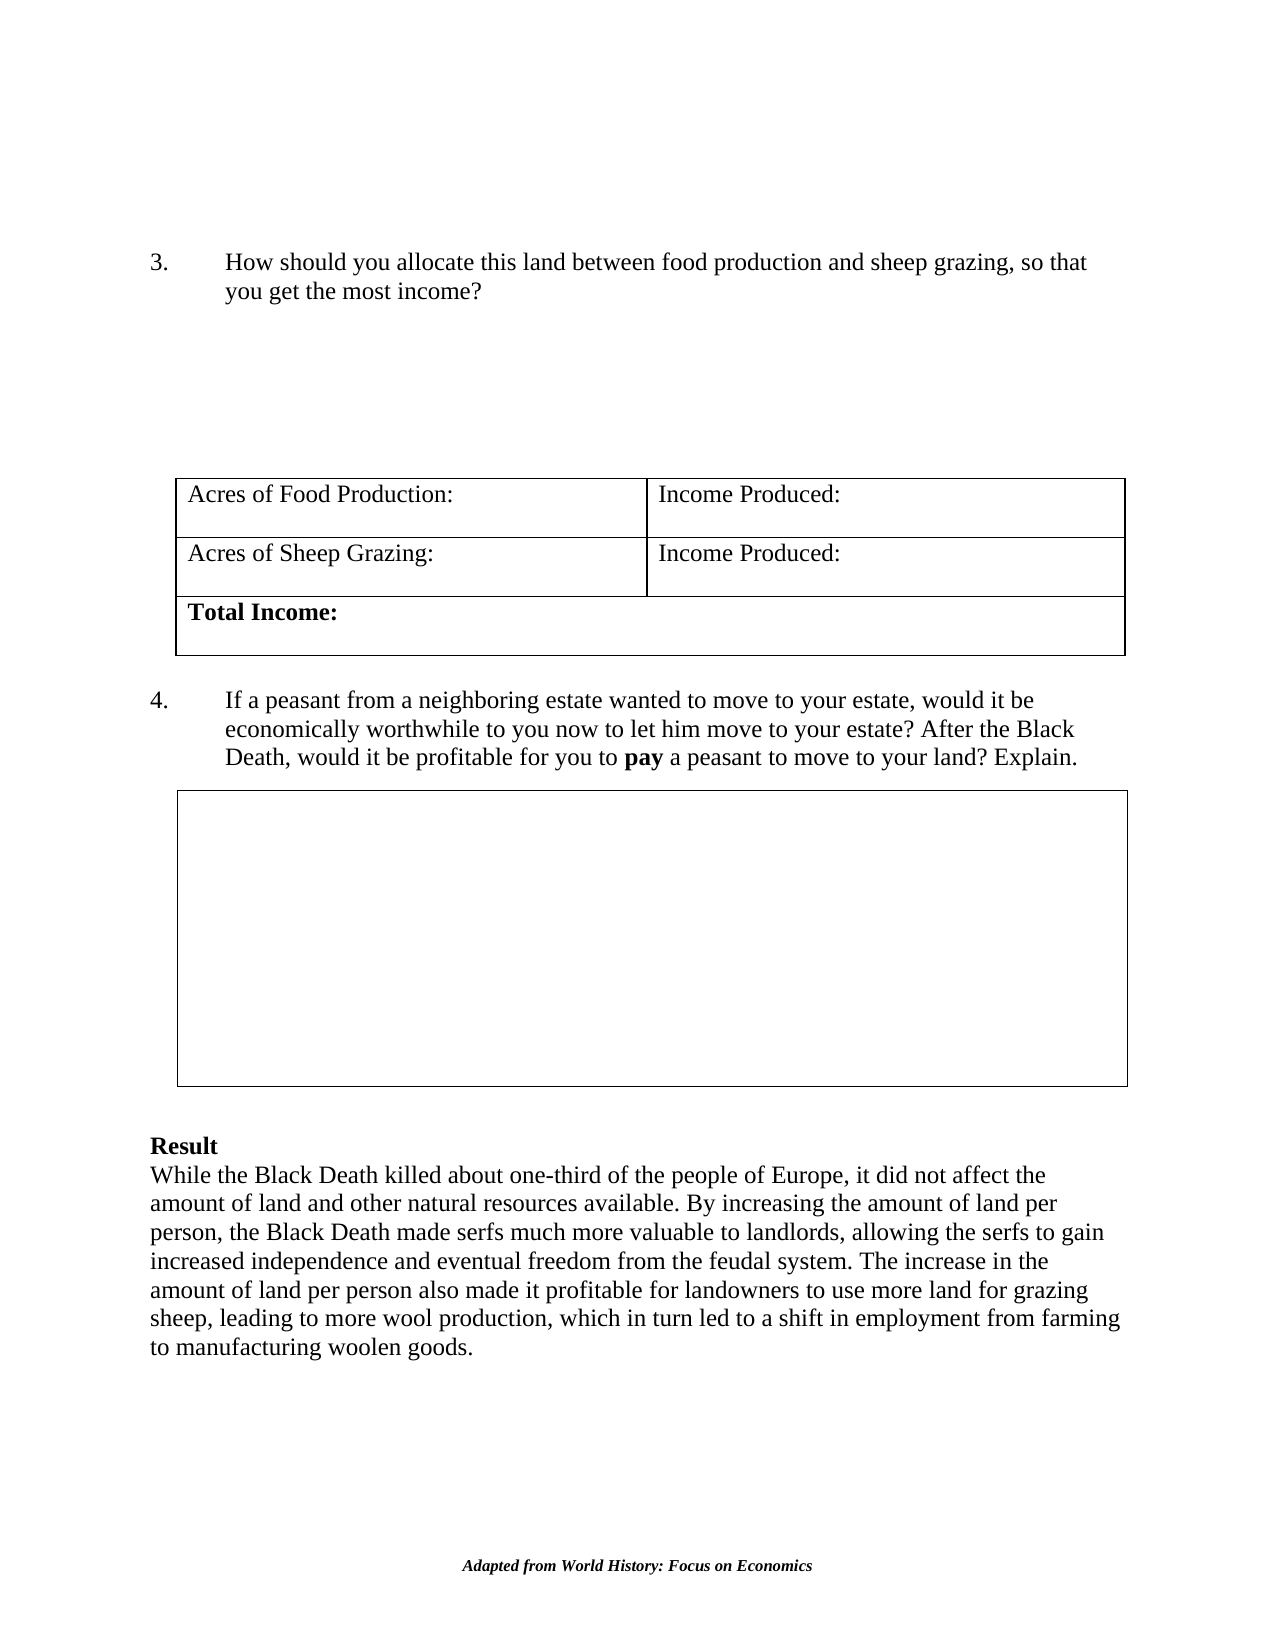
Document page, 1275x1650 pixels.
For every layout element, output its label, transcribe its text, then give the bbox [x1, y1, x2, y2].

table_header Acres of Food Production: [177, 479, 646, 537]
table_cell Total Income: [177, 597, 1124, 655]
table_cell Acres of Sheep Grazing: [177, 538, 646, 596]
text While the Black Death killed about one-third of the people of Europe, it did not affect the amount of land and other natural resources available. By increasing the amount of land per person, the Black Death made serfs much more valuable to landlords, allowing the serfs to gain increased independence and eventual freedom from the feudal system. The increase in the amount of land per person also made it profitable for landowners to use more land for grazing sheep, leading to more wool production, which in turn led to a shift in employment from farming to manufacturing woolen goods. [150, 1160, 1125, 1361]
text Result [150, 1131, 1125, 1160]
table_header Income Produced: [648, 479, 1124, 537]
text 3. How should you allocate this land between food production and sheep grazing, so that you get the most income? [150, 247, 1125, 305]
text 4. If a peasant from a neighboring estate wanted to move to your estate, would it be economically worthwhile to you now to let him move to your estate? After the Black Death, would it be profitable for you to pay a peasant to move to your land? Explain. [150, 685, 1125, 771]
table_cell Income Produced: [648, 538, 1124, 596]
